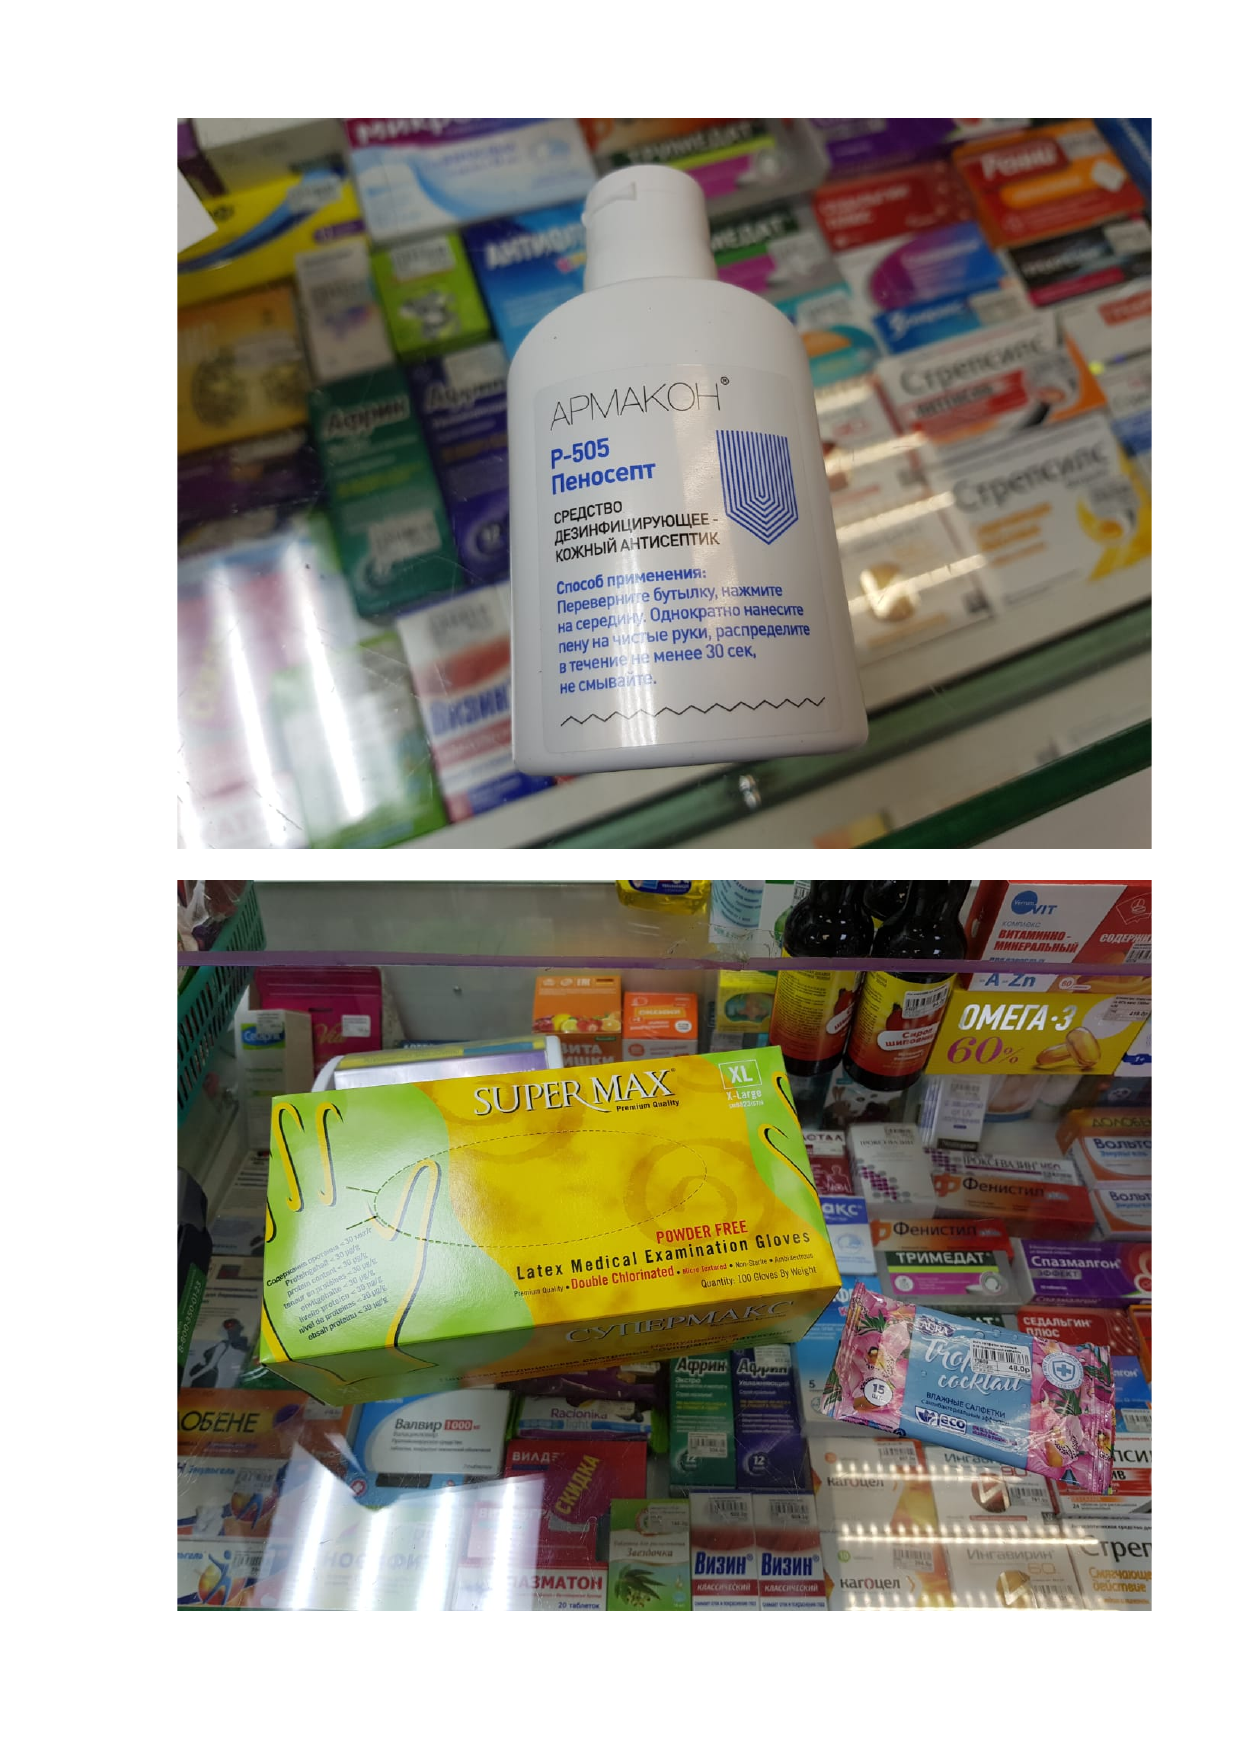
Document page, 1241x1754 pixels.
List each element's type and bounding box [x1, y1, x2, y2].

picture [177, 880, 1152, 1611]
picture [177, 118, 1152, 849]
